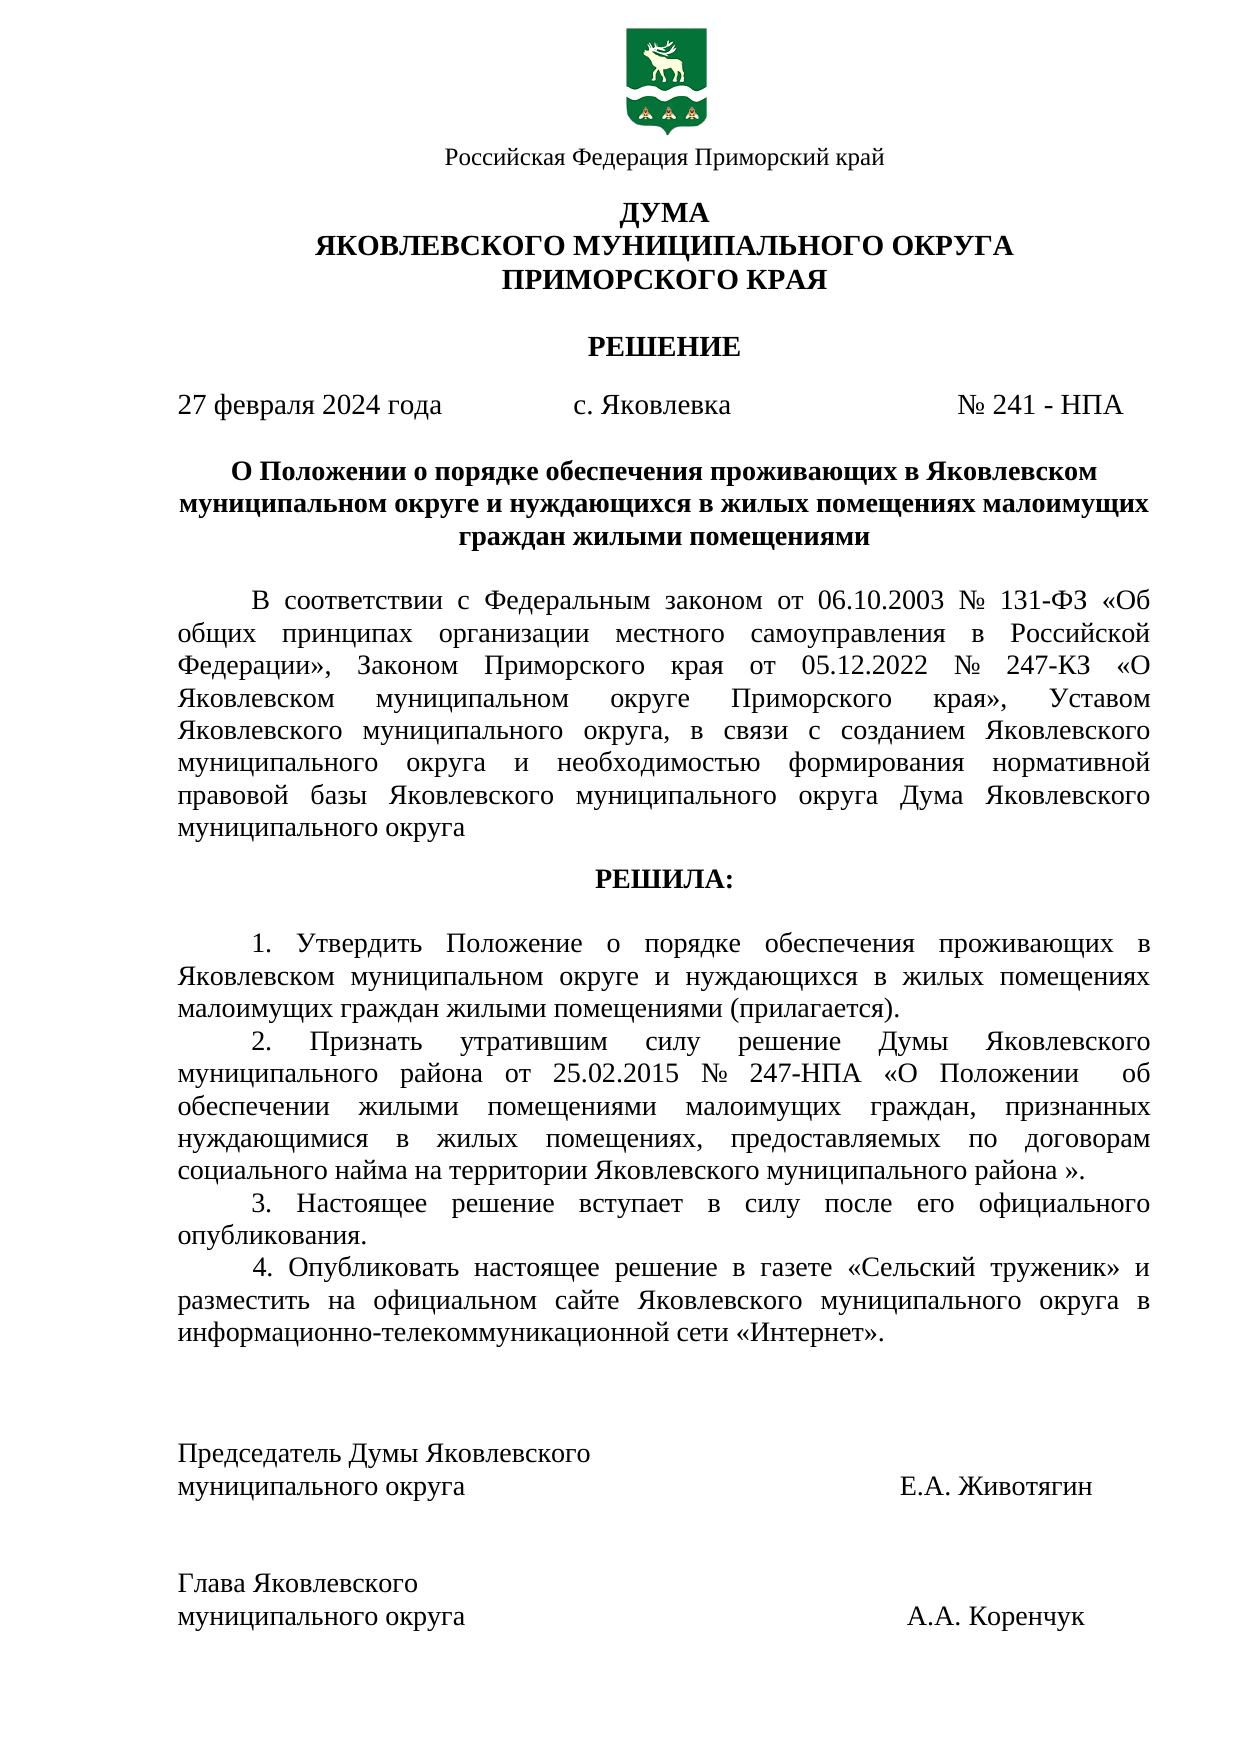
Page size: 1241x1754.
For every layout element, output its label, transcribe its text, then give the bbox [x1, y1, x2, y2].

text 1. Утвердить Положение о порядке обеспечения проживающих в Яковлевском муниципальном округе и нуждающихся в жилых помещениях малоимущих граждан жилыми помещениями (прилагается). [177, 927, 1152, 1024]
text 2. Признать утратившим силу решение Думы Яковлевского муниципального района от 25.02.2015 № 247-НПА «О Положении об обеспечении жилыми помещениями малоимущих граждан, признанных нуждающимися в жилых помещениях, предоставляемых по договорам социального найма на территории Яковлевского муниципального района ». [177, 1024, 1152, 1186]
text Глава Яковлевского [177, 1566, 1152, 1598]
text муниципального округа А.А. Коренчук [177, 1598, 1152, 1631]
text Российская Федерация Приморский край [177, 142, 1152, 171]
text 27 февраля 2024 года с. Яковлевка № 241 - НПА [177, 387, 1152, 420]
text О Положении о порядке обеспечения проживающих в Яковлевском муниципальном округе и нуждающихся в жилых помещениях малоимущих граждан жилыми помещениями [177, 454, 1152, 551]
text муниципального округа Е.А. Животягин [177, 1469, 1152, 1501]
text РЕШИЛА: [177, 862, 1152, 894]
text В соответствии с Федеральным законом от 06.10.2003 № 131-ФЗ «Об общих принципах организации местного самоуправления в Российской Федерации», Законом Приморского края от 05.12.2022 № 247-КЗ «О Яковлевском муниципальном округе Приморского края», Уставом Яковлевского муниципального округа, в связи с созданием Яковлевского муниципального округа и необходимостью формирования нормативной правовой базы Яковлевского муниципального округа Дума Яковлевского муниципального округа [177, 583, 1152, 843]
text 4. Опубликовать настоящее решение в газете «Сельский труженик» и разместить на официальном сайте Яковлевского муниципального округа в информационно-телекоммуникационной сети «Интернет». [177, 1251, 1152, 1348]
text ЯКОВЛЕВСКОГО МУНИЦИПАЛЬНОГО ОКРУГА [177, 228, 1152, 262]
picture [625, 27, 707, 134]
text 3. Настоящее решение вступает в силу после его официального опубликования. [177, 1186, 1152, 1251]
text РЕШЕНИЕ [177, 329, 1152, 363]
text ПРИМОРСКОГО КРАЯ [177, 262, 1152, 296]
text Председатель Думы Яковлевского [177, 1437, 1152, 1469]
text ДУМА [177, 195, 1152, 228]
